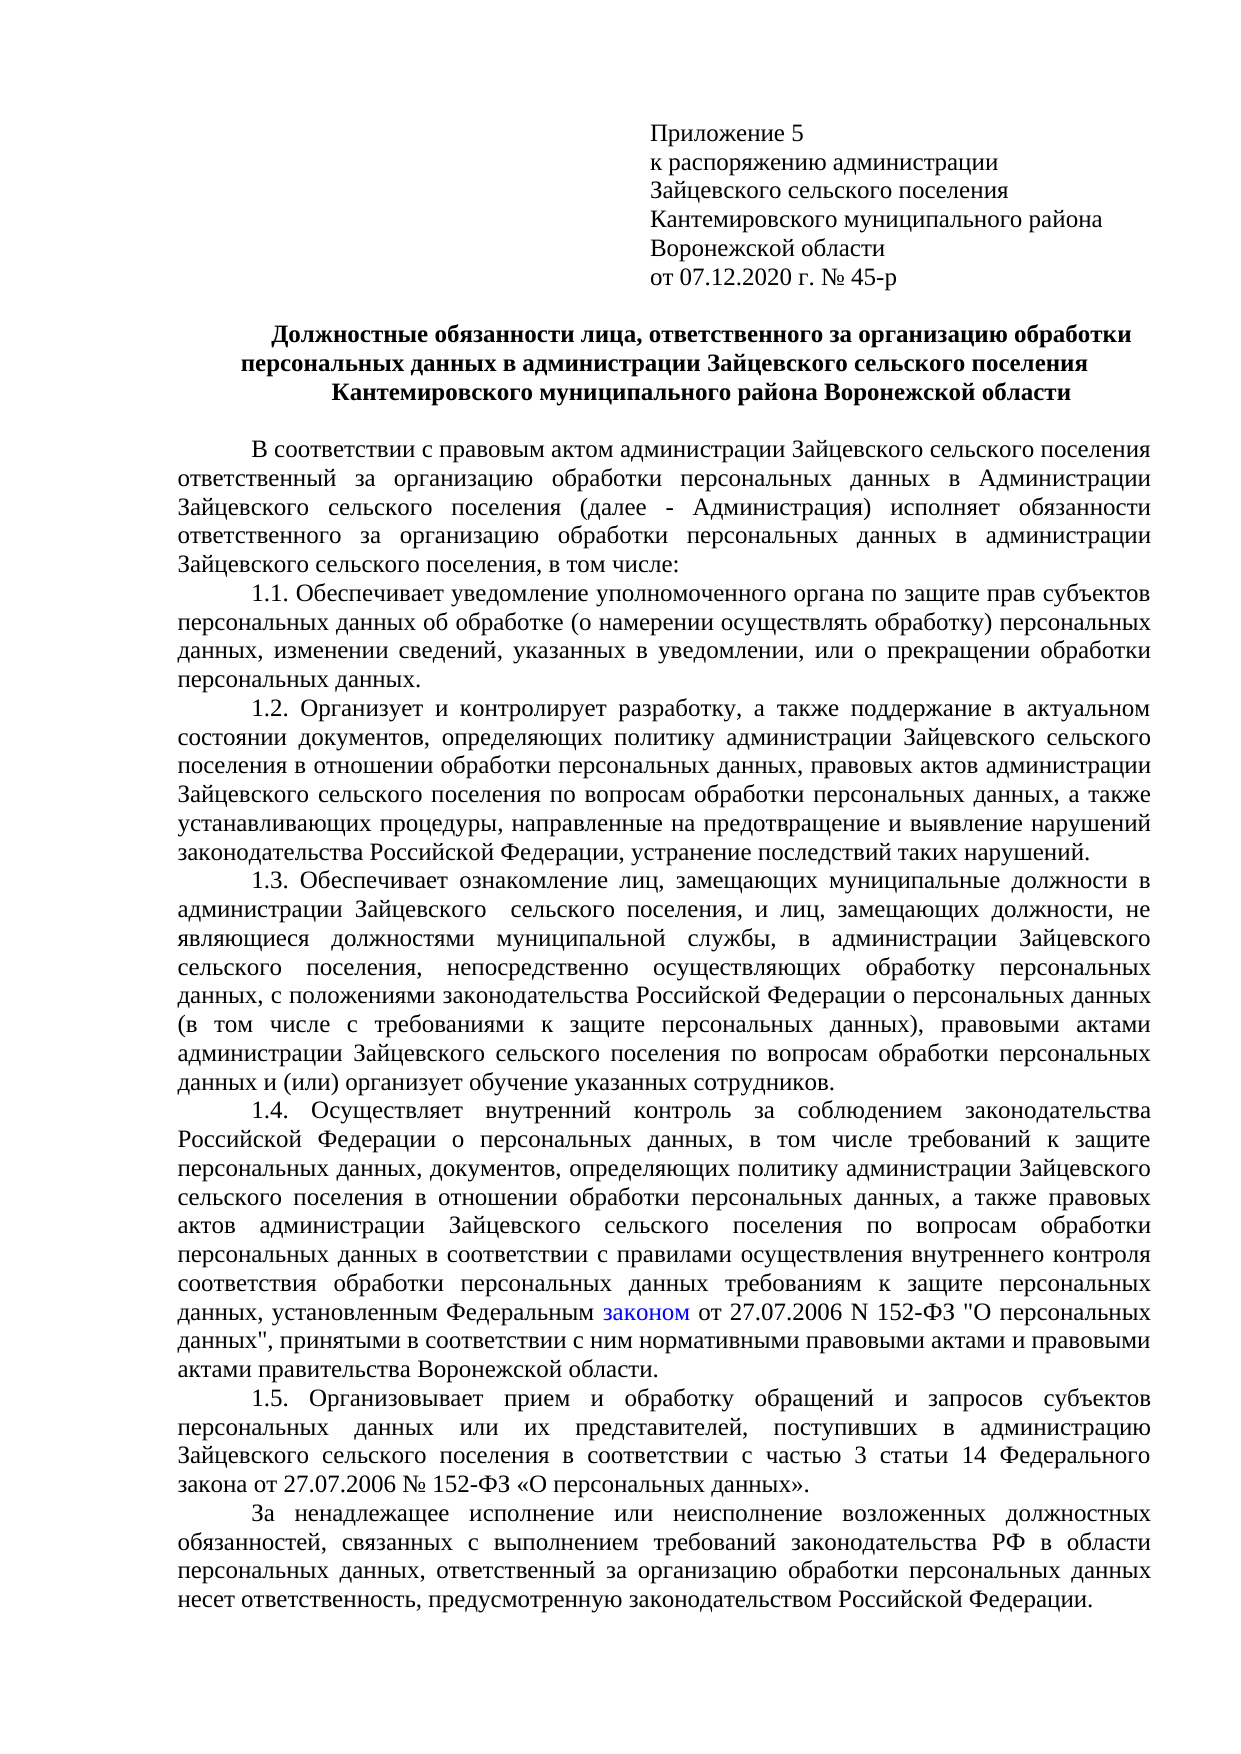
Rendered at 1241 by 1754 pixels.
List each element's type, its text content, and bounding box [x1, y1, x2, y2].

text Приложение 5 [650, 118, 916, 147]
text За ненадлежащее исполнение или неисполнение возложенных должностных обязанностей, связанных с выполнением требований законодательства РФ в области персональных данных, ответственный за организацию обработки персональных данных несет ответственность, предусмотренную законодательством Российской Федерации. [177, 1498, 1152, 1613]
text Воронежской области [650, 233, 1152, 262]
text Кантемировского муниципального района [650, 204, 1152, 233]
text 1.5. Организовывает прием и обработку обращений и запросов субъектов персональных данных или их представителей, поступивших в администрацию Зайцевского сельского поселения в соответствии с частью 3 статьи 14 Федерального закона от 27.07.2006 № 152-ФЗ «О персональных данных». [177, 1383, 1152, 1498]
text Кантемировского муниципального района Воронежской области [177, 377, 1152, 406]
text В соответствии с правовым актом администрации Зайцевского сельского поселения ответственный за организацию обработки персональных данных в Администрации Зайцевского сельского поселения (далее - Администрация) исполняет обязанности ответственного за организацию обработки персональных данных в администрации Зайцевского сельского поселения, в том числе: [177, 434, 1152, 578]
text от 07.12.2020 г. № 45-р [650, 262, 1152, 291]
text к распоряжению администрации [650, 147, 1152, 176]
text 1.2. Организует и контролирует разработку, а также поддержание в актуальном состоянии документов, определяющих политику администрации Зайцевского сельского поселения в отношении обработки персональных данных, правовых актов администрации Зайцевского сельского поселения по вопросам обработки персональных данных, а также устанавливающих процедуры, направленные на предотвращение и выявление нарушений законодательства Российской Федерации, устранение последствий таких нарушений. [177, 693, 1152, 866]
text 1.4. Осуществляет внутренний контроль за соблюдением законодательства Российской Федерации о персональных данных, в том числе требований к защите персональных данных, документов, определяющих политику администрации Зайцевского сельского поселения в отношении обработки персональных данных, а также правовых актов администрации Зайцевского сельского поселения по вопросам обработки персональных данных в соответствии с правилами осуществления внутреннего контроля соответствия обработки персональных данных требованиям к защите персональных данных, установленным Федеральным законом от 27.07.2006 N 152-ФЗ "О персональных данных", принятыми в соответствии с ним нормативными правовыми актами и правовыми актами правительства Воронежской области. [177, 1096, 1152, 1383]
text Должностные обязанности лица, ответственного за организацию обработки персональных данных в администрации Зайцевского сельского поселения [177, 319, 1152, 377]
text Зайцевского сельского поселения [650, 176, 1152, 204]
text 1.1. Обеспечивает уведомление уполномоченного органа по защите прав субъектов персональных данных об обработке (о намерении осуществлять обработку) персональных данных, изменении сведений, указанных в уведомлении, или о прекращении обработки персональных данных. [177, 578, 1152, 693]
text 1.3. Обеспечивает ознакомление лиц, замещающих муниципальные должности в администрации Зайцевского сельского поселения, и лиц, замещающих должности, не являющиеся должностями муниципальной службы, в администрации Зайцевского сельского поселения, непосредственно осуществляющих обработку персональных данных, с положениями законодательства Российской Федерации о персональных данных (в том числе с требованиями к защите персональных данных), правовыми актами администрации Зайцевского сельского поселения по вопросам обработки персональных данных и (или) организует обучение указанных сотрудников. [177, 866, 1152, 1096]
